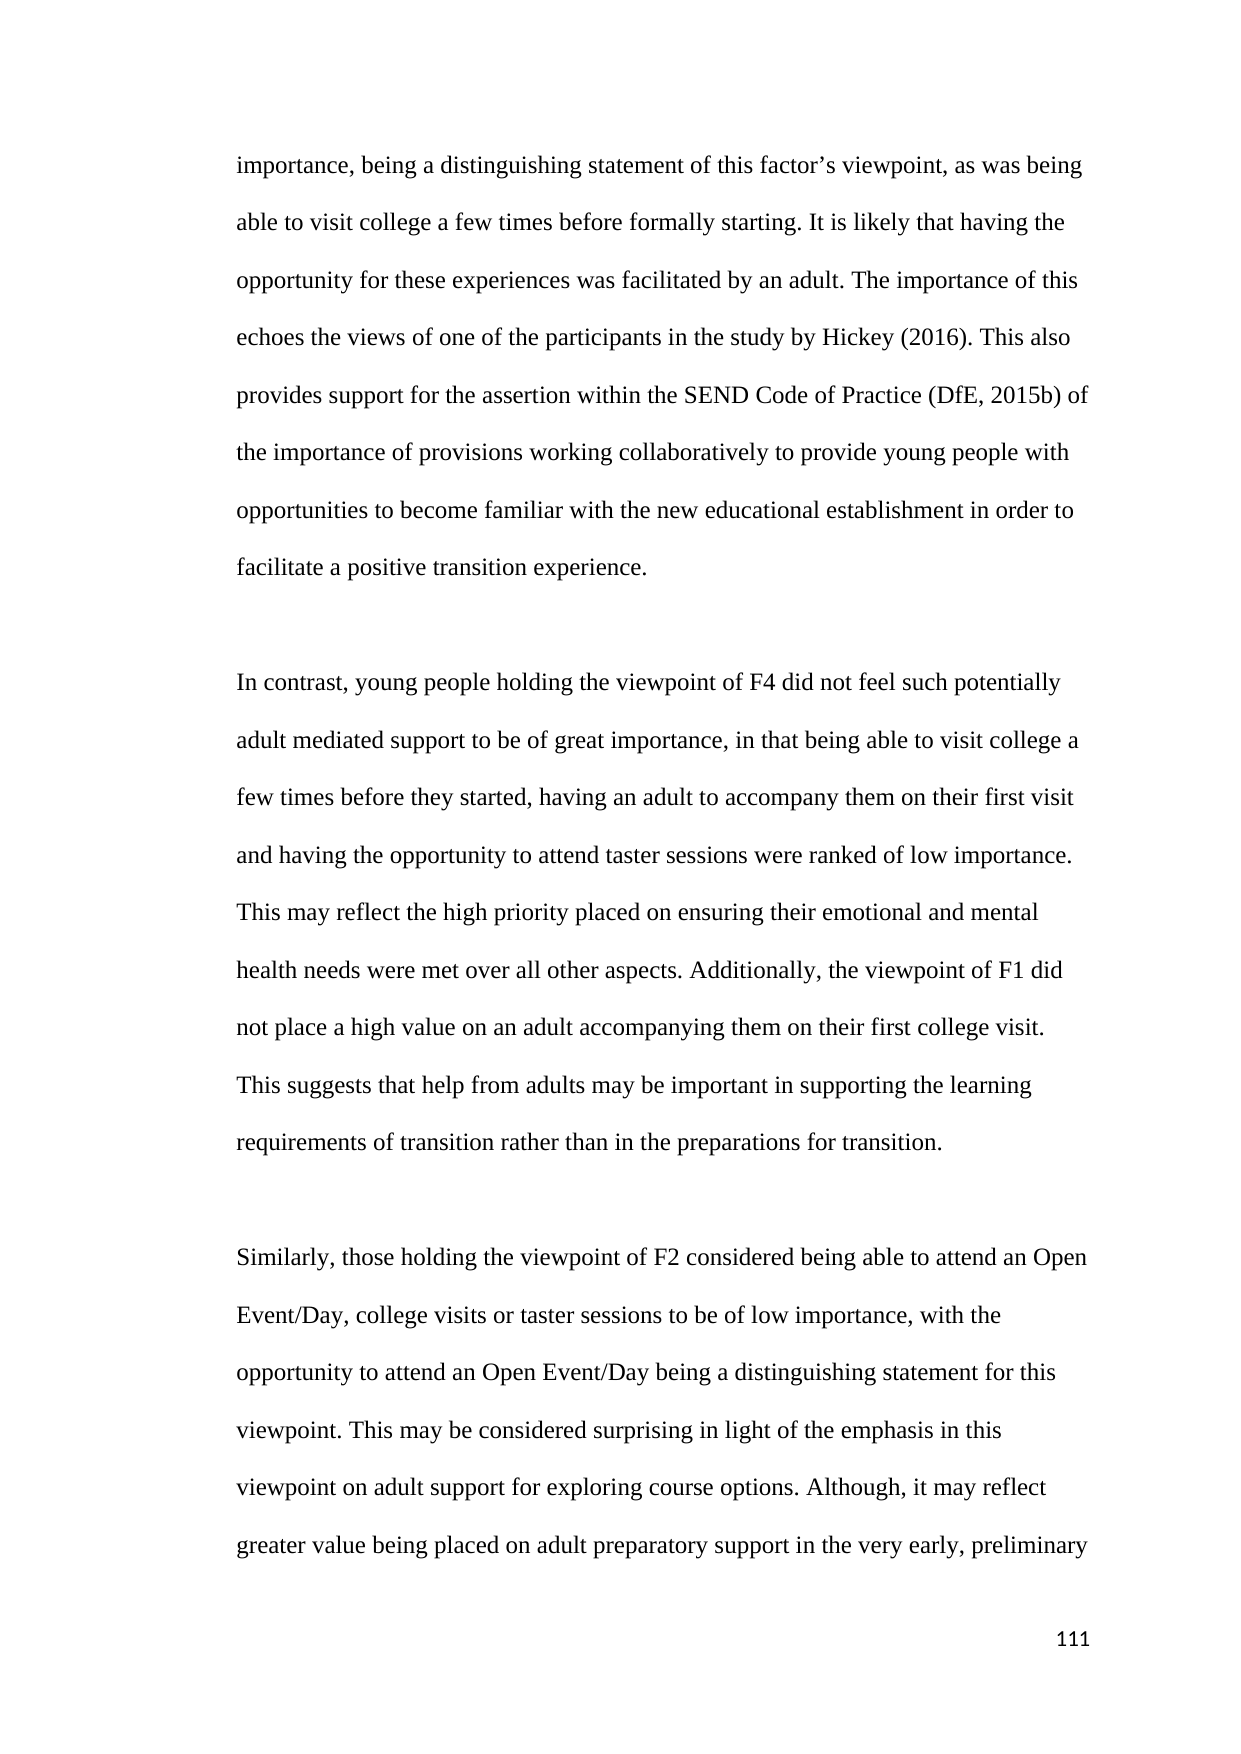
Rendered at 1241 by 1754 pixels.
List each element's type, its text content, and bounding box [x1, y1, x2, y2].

text In contrast, young people holding the viewpoint of F4 did not feel such potentially adult mediated support to be of great importance, in that being able to visit college a few times before they started, having an adult to accompany them on their first visit and having the opportunity to attend taster sessions were ranked of low importance. This may reflect the high priority placed on ensuring their emotional and mental health needs were met over all other aspects. Additionally, the viewpoint of F1 did not place a high value on an adult accompanying them on their first college visit. This suggests that help from adults may be important in supporting the learning requirements of transition rather than in the preparations for transition. [236, 667, 1090, 1156]
